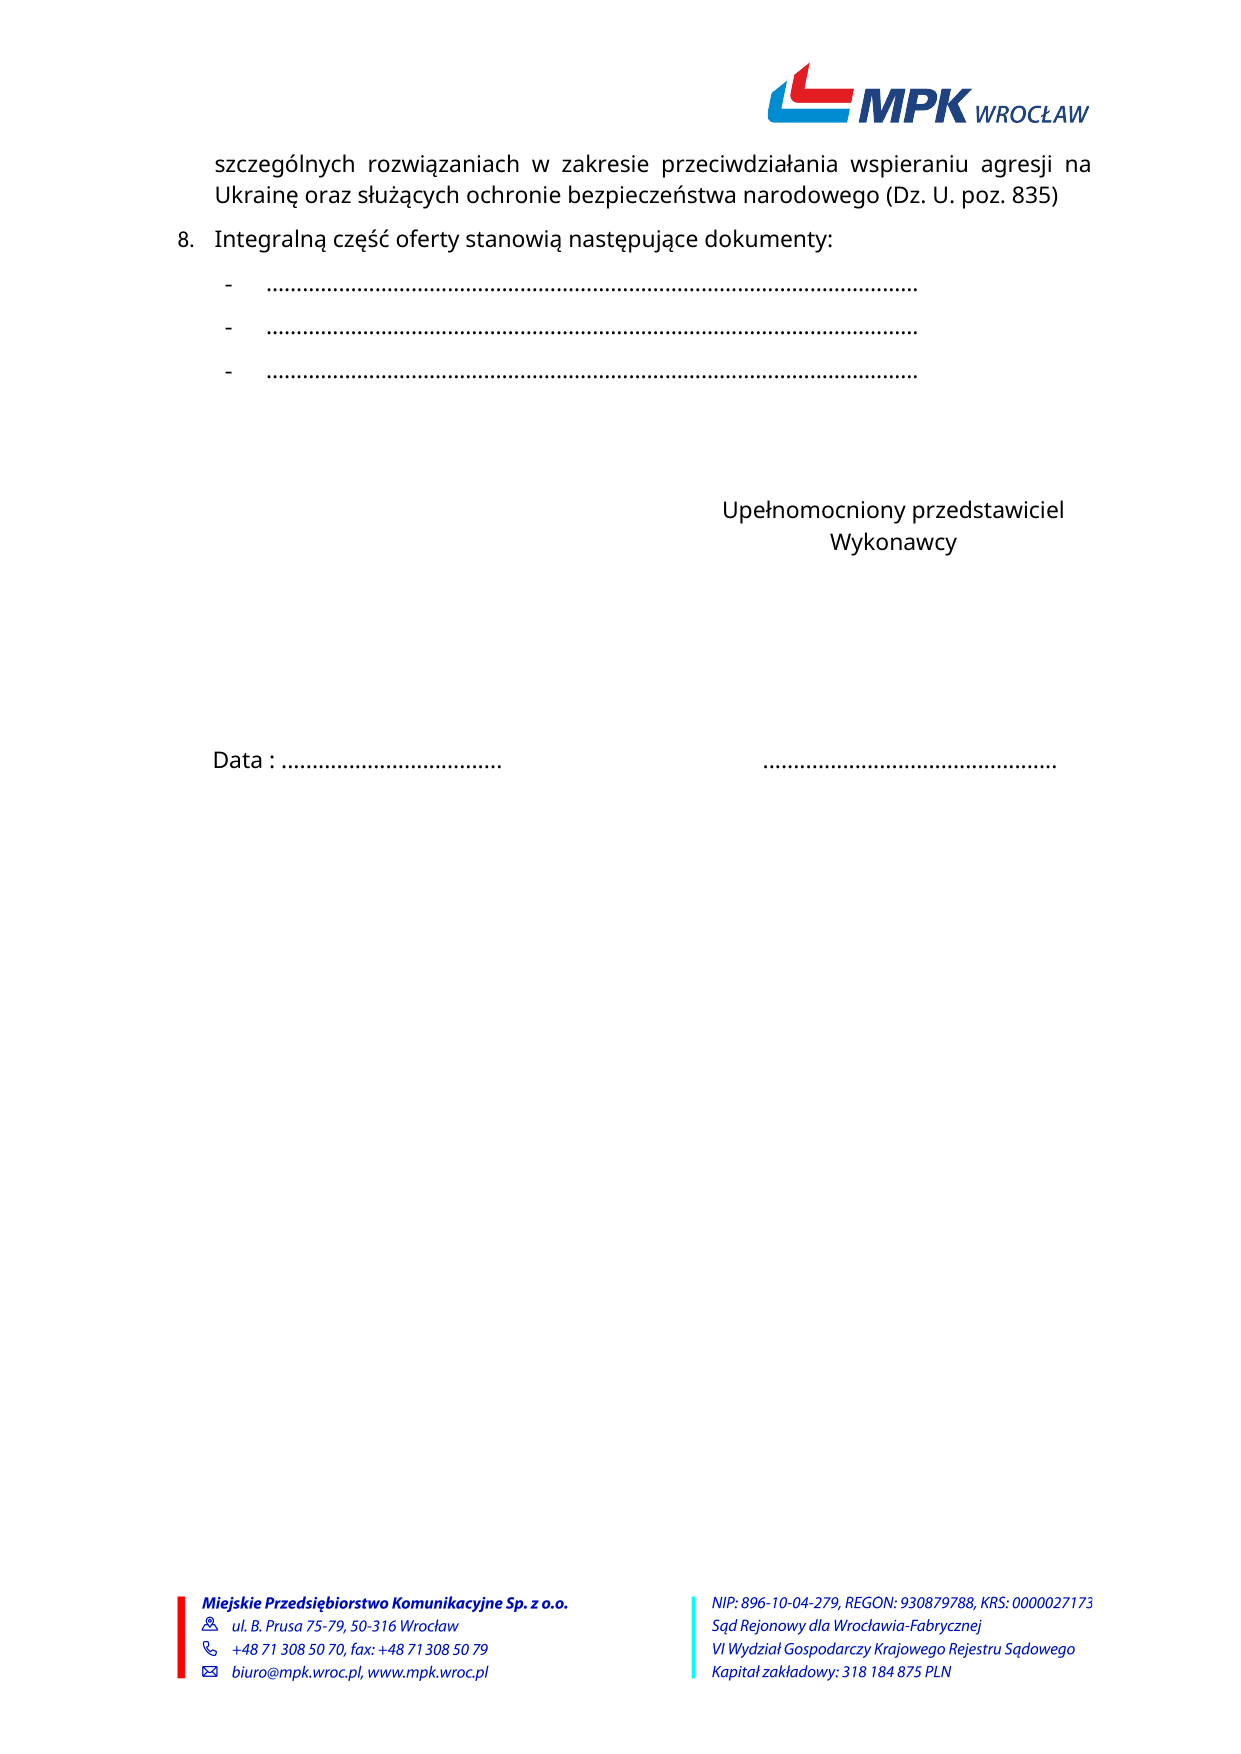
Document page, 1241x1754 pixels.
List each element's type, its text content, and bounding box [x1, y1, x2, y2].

list Integralną część oferty stanowią następujące dokumenty: [177, 223, 1092, 254]
list ……………………………………………………………………………………………… [224, 266, 1092, 298]
text Data : .................................... ................................................ [177, 744, 1092, 776]
list ……………………………………………………………………………………………… [224, 310, 1092, 341]
list ……………………………………………………………………………………………… [224, 354, 1092, 385]
picture [177, 1596, 1093, 1681]
text Upełnomocniony przedstawiciel [694, 494, 1092, 526]
text Wykonawcy [694, 526, 1092, 557]
picture [767, 62, 1090, 123]
